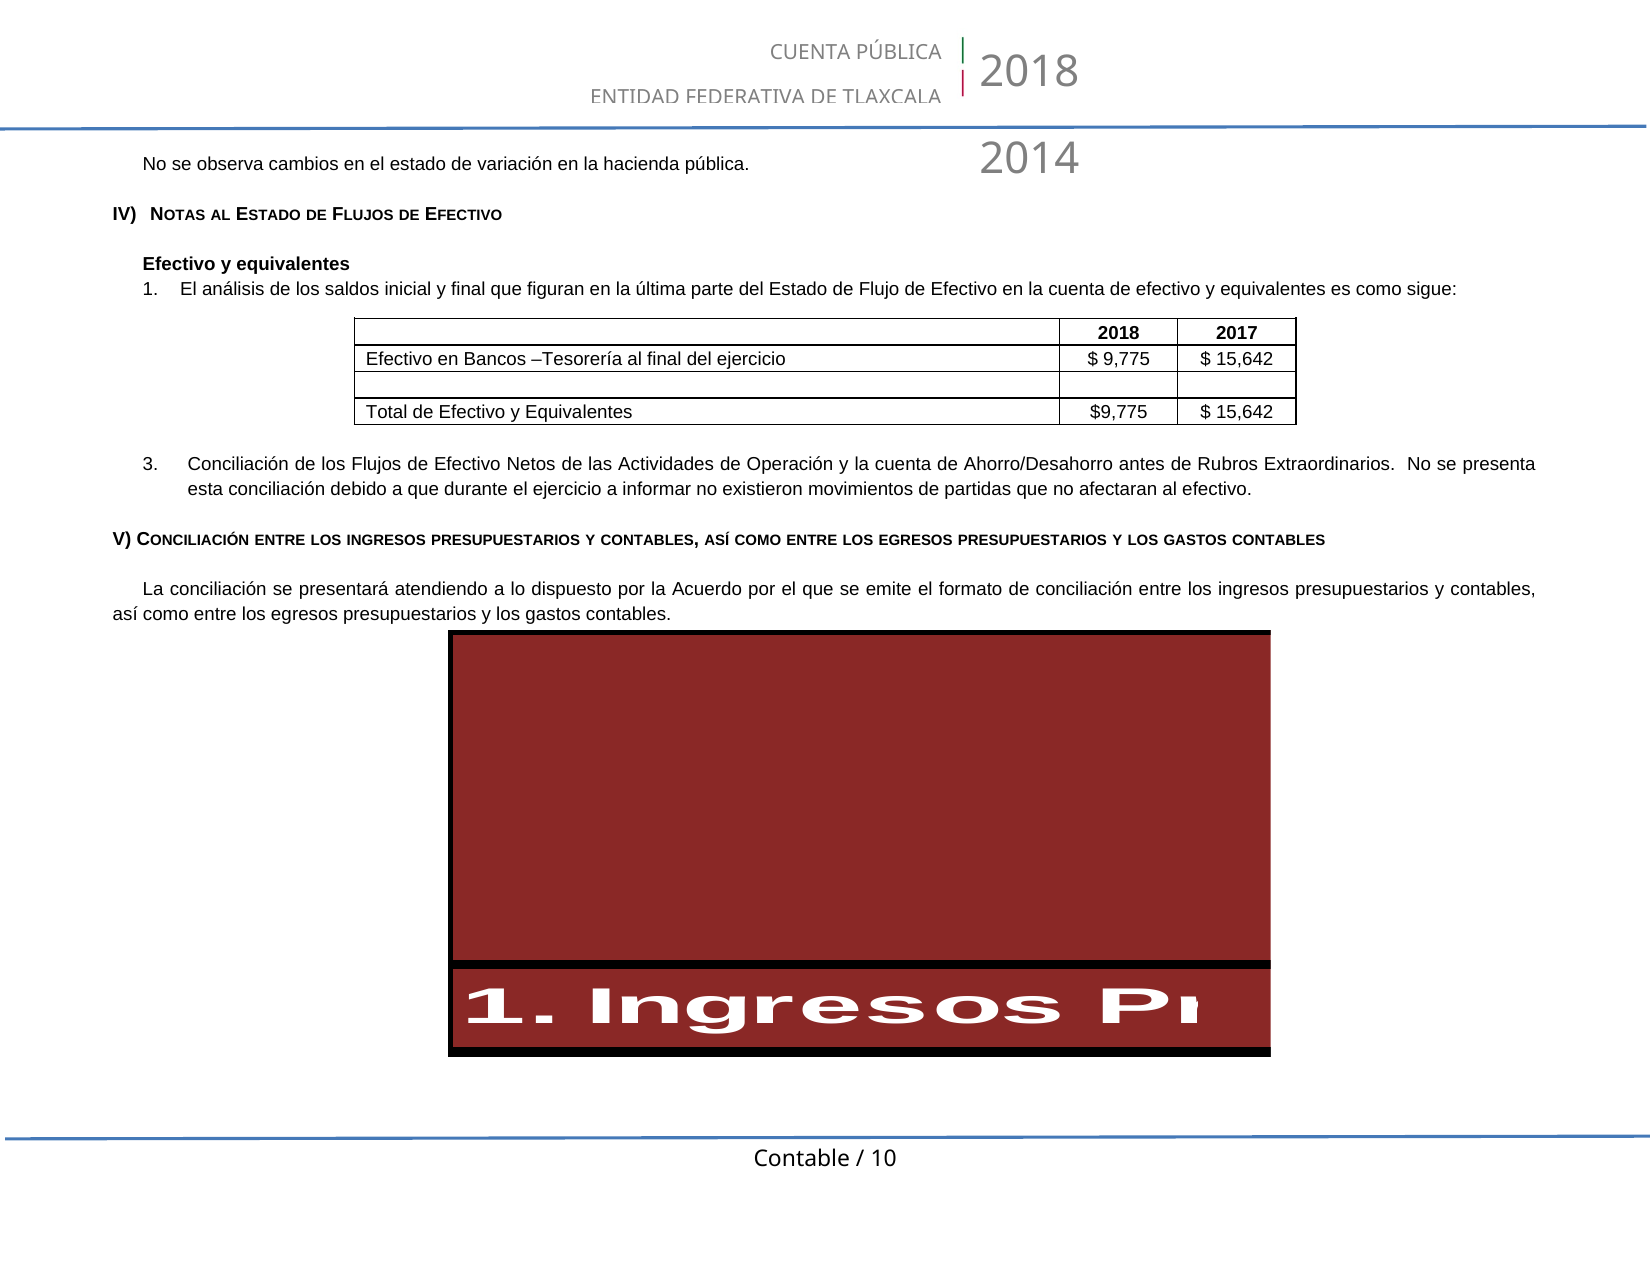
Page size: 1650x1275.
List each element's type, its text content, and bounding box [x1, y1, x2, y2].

table_header 2018 [1060, 319, 1177, 344]
table_cell [355, 372, 1059, 397]
table_cell Total de Efectivo y Equivalentes [355, 399, 1059, 424]
table_header [355, 319, 1059, 344]
text V) Conciliación entre los ingresos presupuestarios y contables, así como entre los egresos presupuestarios y los gastos contables [112, 525, 1537, 550]
table_cell $9,775 [1060, 399, 1177, 424]
table_cell $ 9,775 [1060, 346, 1177, 371]
list El análisis de los saldos inicial y final que figuran en la última parte del Estado de Flujo de Efectivo en la cuenta de efectivo y equivalentes es como sigue: [142, 275, 1537, 300]
table_cell $ 15,642 [1178, 346, 1295, 371]
table_cell Efectivo en Bancos –Tesorería al final del ejercicio [355, 346, 1059, 371]
table_header 2017 [1178, 319, 1295, 344]
text IV) Notas al Estado de Flujos de Efectivo [112, 200, 1537, 225]
table_cell [1060, 372, 1177, 397]
text Efectivo y equivalentes [142, 250, 1537, 275]
text 3. Conciliación de los Flujos de Efectivo Netos de las Actividades de Operación y la cuenta de Ahorro/Desahorro antes de Rubros Extraordinarios. No se presenta esta conciliación debido a que durante el ejercicio a informar no existieron movimientos de partidas que no afectaran al efectivo. [142, 450, 1537, 500]
picture [956, 28, 974, 99]
text No se observa cambios en el estado de variación en la hacienda pública. [142, 150, 1537, 175]
table_cell $ 15,642 [1178, 399, 1295, 424]
table_cell [1178, 372, 1295, 397]
text La conciliación se presentará atendiendo a lo dispuesto por la Acuerdo por el que se emite el formato de conciliación entre los ingresos presupuestarios y contables, así como entre los egresos presupuestarios y los gastos contables. [112, 575, 1537, 625]
